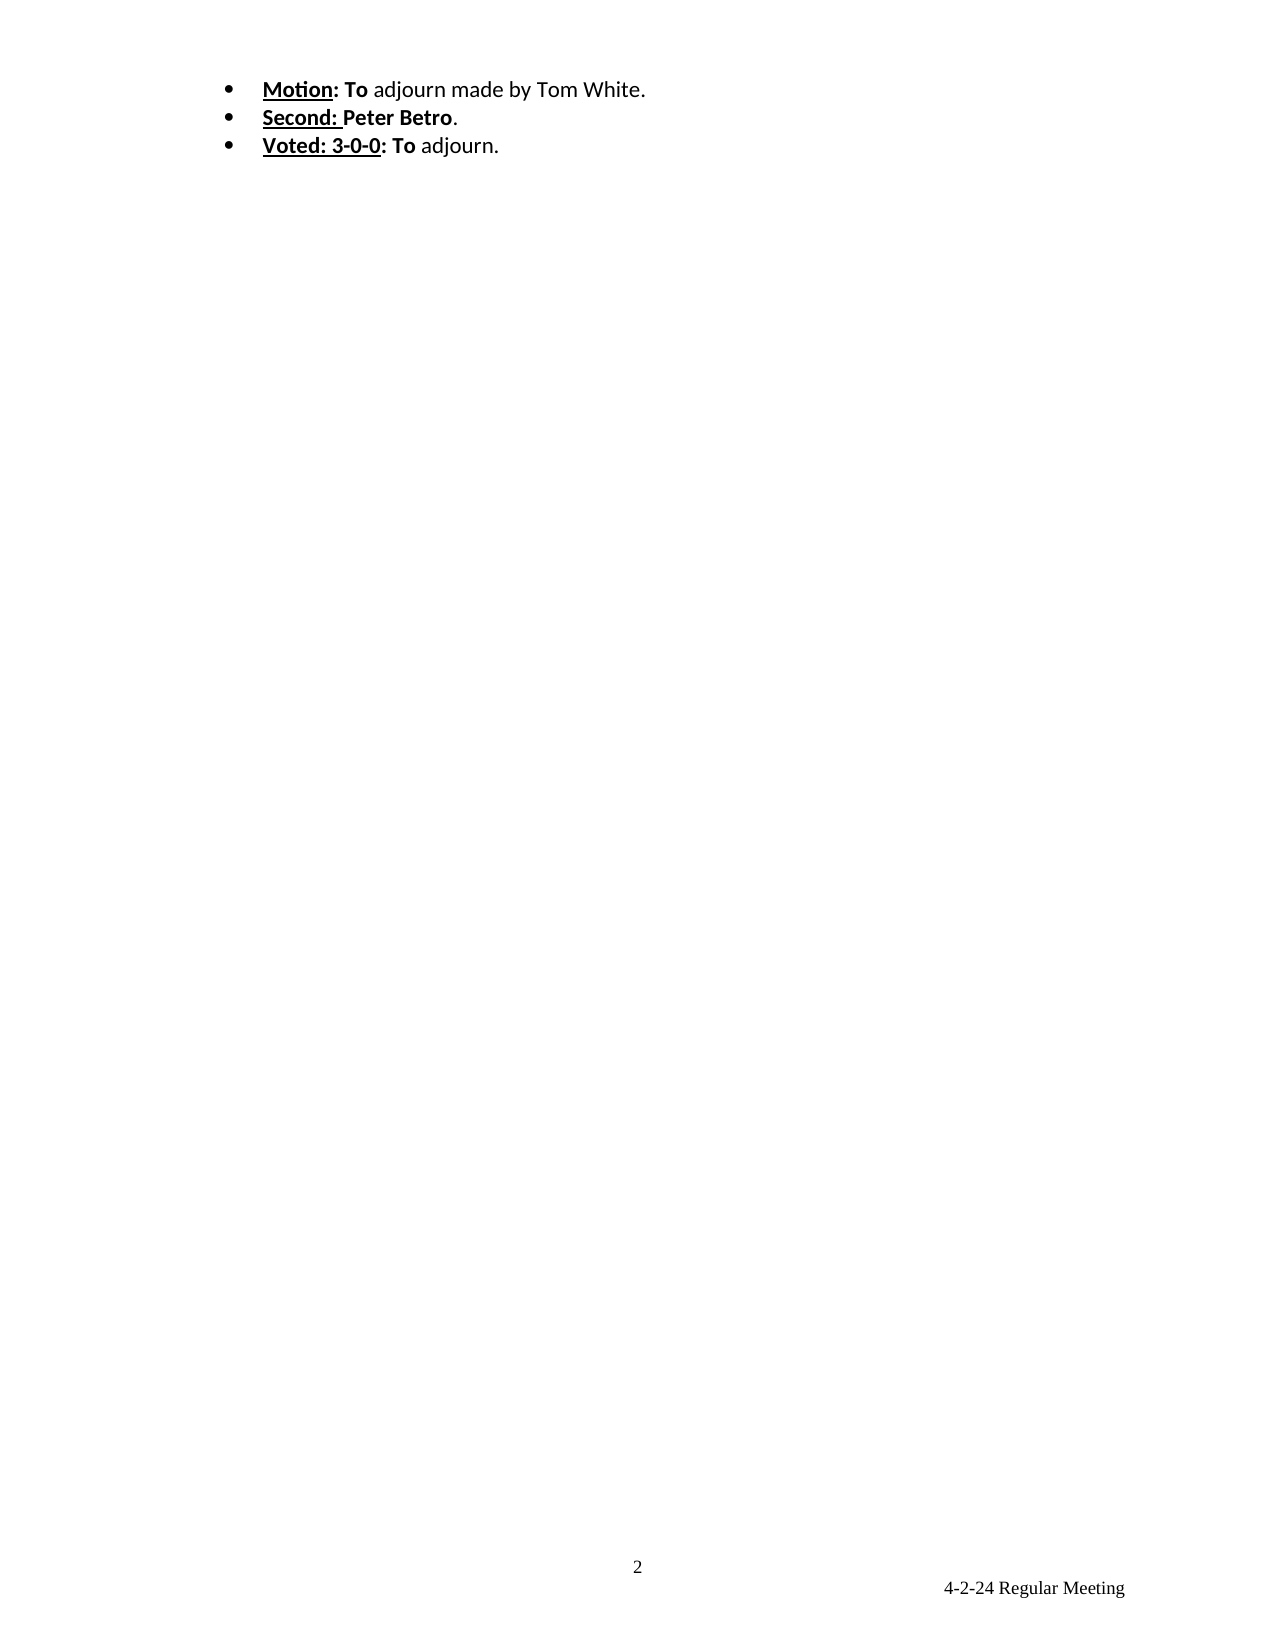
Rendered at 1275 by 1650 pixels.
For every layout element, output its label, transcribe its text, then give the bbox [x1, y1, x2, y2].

list Second: Peter Betro. [225, 103, 1125, 131]
list Voted: 3-0-0: To adjourn. [225, 131, 1125, 159]
list Motion: To adjourn made by Tom White. [225, 75, 1125, 103]
